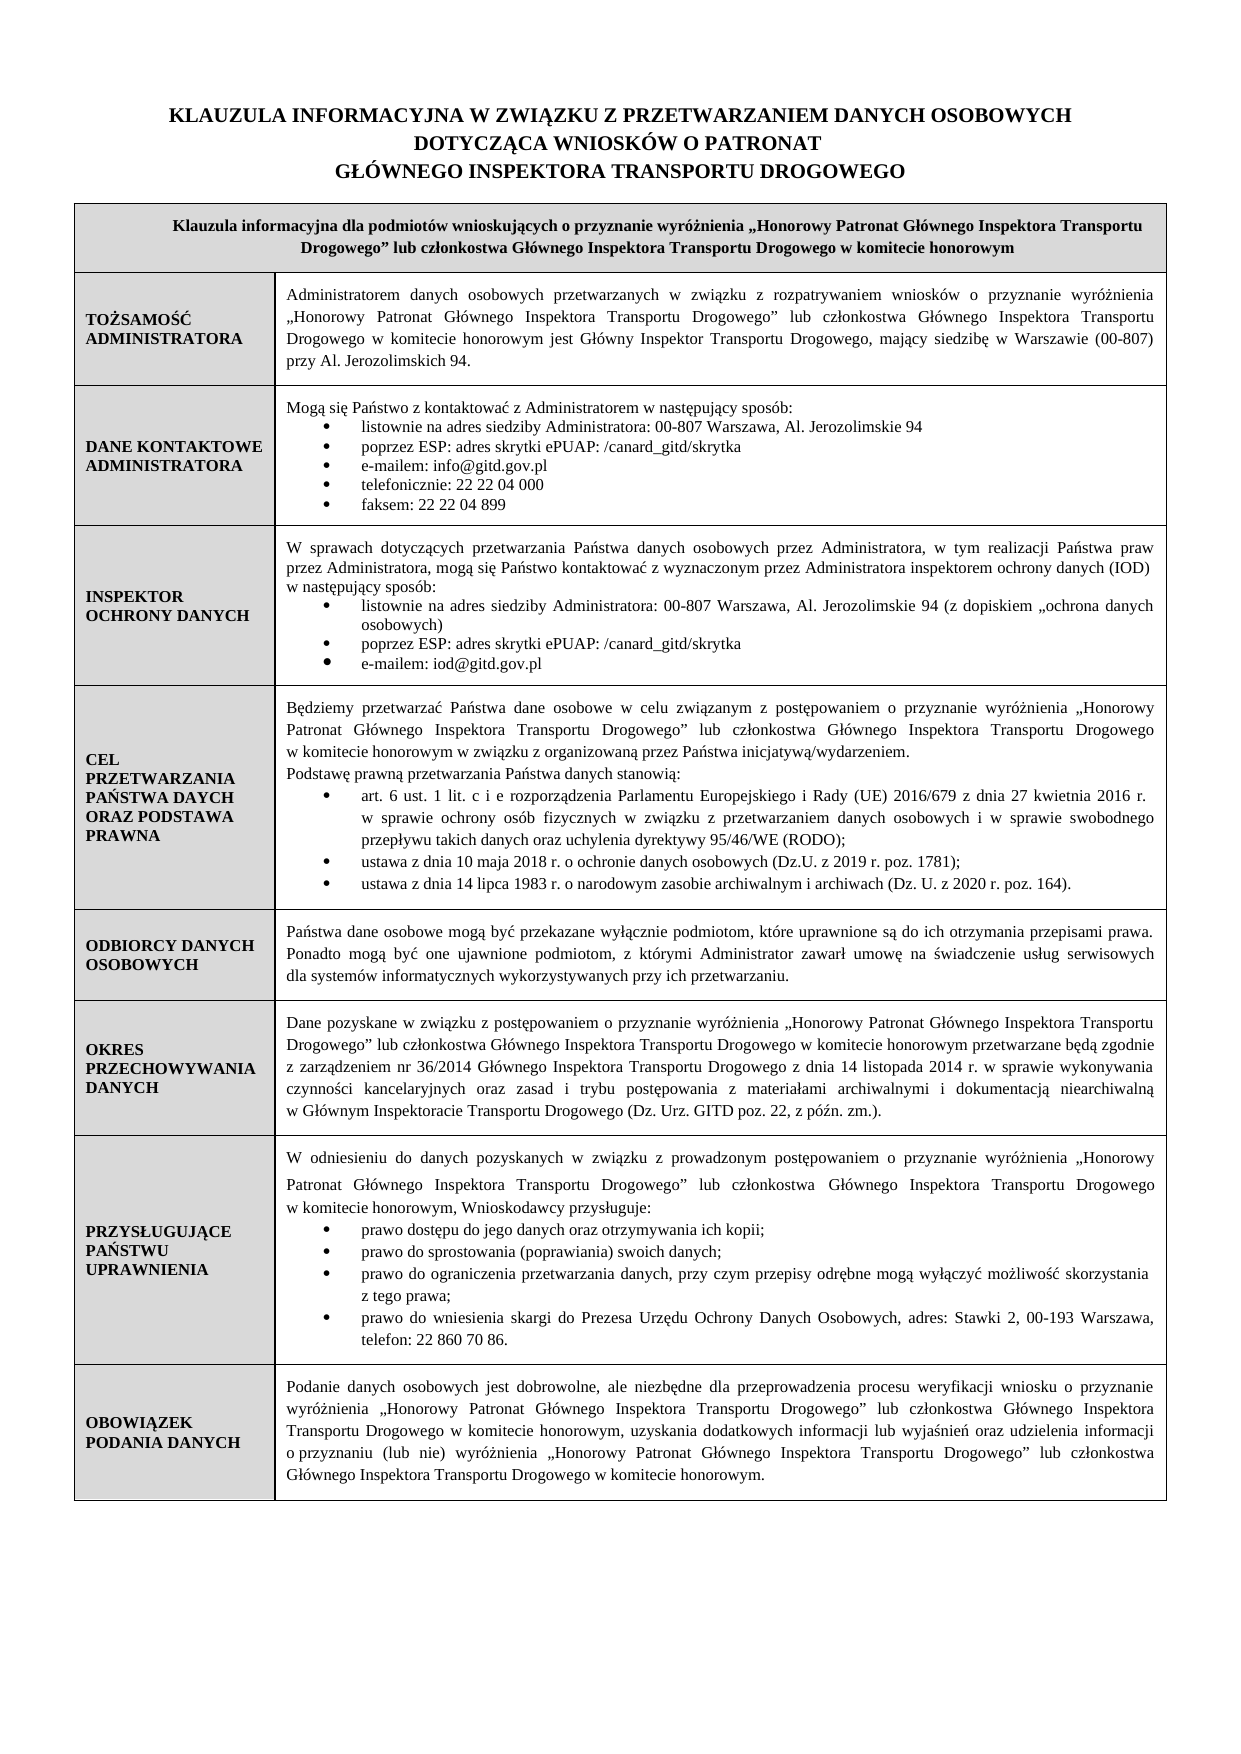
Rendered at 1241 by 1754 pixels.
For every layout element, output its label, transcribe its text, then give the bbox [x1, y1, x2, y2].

table_cell OBOWIĄZEK PODANIA DANYCH [75, 1365, 274, 1499]
table_cell DANE KONTAKTOWE ADMINISTRATORA [75, 386, 274, 525]
table_cell Państwa dane osobowe mogą być przekazane wyłącznie podmiotom, które uprawnione są do ich otrzymania przepisami prawa. Ponadto mogą być one ujawnione podmiotom, z którymi Administrator zawarł umowę na świadczenie usług serwisowych dla systemów informatycznych wykorzystywanych przy ich przetwarzaniu. [276, 910, 1166, 1000]
table_cell TOŻSAMOŚĆ ADMINISTRATORA [75, 273, 274, 385]
table_cell Będziemy przetwarzać Państwa dane osobowe w celu związanym z postępowaniem o przyznanie wyróżnienia „Honorowy Patronat Głównego Inspektora Transportu Drogowego” lub członkostwa Głównego Inspektora Transportu Drogowego w komitecie honorowym w związku z organizowaną przez Państwa inicjatywą/wydarzeniem. Podstawę prawną przetwarzania Państwa danych stanowią: art. 6 ust. 1 lit. c i e rozporządzenia Parlamentu Europejskiego i Rady (UE) 2016/679 z dnia 27 kwietnia 2016 r. w sprawie ochrony osób fizycznych w związku z przetwarzaniem danych osobowych i w sprawie swobodnego przepływu takich danych oraz uchylenia dyrektywy 95/46/WE (RODO); ustawa z dnia 10 maja 2018 r. o ochronie danych osobowych (Dz.U. z 2019 r. poz. 1781); ustawa z dnia 14 lipca 1983 r. o narodowym zasobie archiwalnym i archiwach (Dz. U. z 2020 r. poz. 164). [276, 686, 1166, 909]
text KLAUZULA INFORMACYJNA W ZWIĄZKU Z PRZETWARZANIEM DANYCH OSOBOWYCH DOTYCZĄCA WNIOSKÓW O PATRONAT GŁÓWNEGO INSPEKTORA TRANSPORTU DROGOWEGO [106, 103, 1134, 183]
table_cell W odniesieniu do danych pozyskanych w związku z prowadzonym postępowaniem o przyznanie wyróżnienia „Honorowy Patronat Głównego Inspektora Transportu Drogowego” lub członkostwa Głównego Inspektora Transportu Drogowego w komitecie honorowym, Wnioskodawcy przysługuje: prawo dostępu do jego danych oraz otrzymywania ich kopii; prawo do sprostowania (poprawiania) swoich danych; prawo do ograniczenia przetwarzania danych, przy czym przepisy odrębne mogą wyłączyć możliwość skorzystania z tego prawa; prawo do wniesienia skargi do Prezesa Urzędu Ochrony Danych Osobowych, adres: Stawki 2, 00-193 Warszawa, telefon: 22 860 70 86. [276, 1136, 1166, 1364]
table_cell Administratorem danych osobowych przetwarzanych w związku z rozpatrywaniem wniosków o przyznanie wyróżnienia „Honorowy Patronat Głównego Inspektora Transportu Drogowego” lub członkostwa Głównego Inspektora Transportu Drogowego w komitecie honorowym jest Główny Inspektor Transportu Drogowego, mający siedzibę w Warszawie (00-807) przy Al. Jerozolimskich 94. [276, 273, 1166, 385]
table_cell ODBIORCY DANYCH OSOBOWYCH [75, 910, 274, 1000]
table_cell Podanie danych osobowych jest dobrowolne, ale niezbędne dla przeprowadzenia procesu weryfikacji wniosku o przyznanie wyróżnienia „Honorowy Patronat Głównego Inspektora Transportu Drogowego” lub członkostwa Głównego Inspektora Transportu Drogowego w komitecie honorowym, uzyskania dodatkowych informacji lub wyjaśnień oraz udzielenia informacji o przyznaniu (lub nie) wyróżnienia „Honorowy Patronat Głównego Inspektora Transportu Drogowego” lub członkostwa Głównego Inspektora Transportu Drogowego w komitecie honorowym. [276, 1365, 1166, 1499]
table_cell CEL PRZETWARZANIA PAŃSTWA DAYCH ORAZ PODSTAWA PRAWNA [75, 686, 274, 909]
table_header Klauzula informacyjna dla podmiotów wnioskujących o przyznanie wyróżnienia „Honorowy Patronat Głównego Inspektora Transportu Drogowego” lub członkostwa Głównego Inspektora Transportu Drogowego w komitecie honorowym [75, 204, 1166, 272]
table_cell OKRES PRZECHOWYWANIA DANYCH [75, 1001, 274, 1135]
table_cell Dane pozyskane w związku z postępowaniem o przyznanie wyróżnienia „Honorowy Patronat Głównego Inspektora Transportu Drogowego” lub członkostwa Głównego Inspektora Transportu Drogowego w komitecie honorowym przetwarzane będą zgodnie z zarządzeniem nr 36/2014 Głównego Inspektora Transportu Drogowego z dnia 14 listopada 2014 r. w sprawie wykonywania czynności kancelaryjnych oraz zasad i trybu postępowania z materiałami archiwalnymi i dokumentacją niearchiwalną w Głównym Inspektoracie Transportu Drogowego (Dz. Urz. GITD poz. 22, z późn. zm.). [276, 1001, 1166, 1135]
table_cell PRZYSŁUGUJĄCE PAŃSTWU UPRAWNIENIA [75, 1136, 274, 1364]
table_cell INSPEKTOR OCHRONY DANYCH [75, 526, 274, 685]
table_cell W sprawach dotyczących przetwarzania Państwa danych osobowych przez Administratora, w tym realizacji Państwa praw przez Administratora, mogą się Państwo kontaktować z wyznaczonym przez Administratora inspektorem ochrony danych (IOD) w następujący sposób: listownie na adres siedziby Administratora: 00-807 Warszawa, Al. Jerozolimskie 94 (z dopiskiem „ochrona danych osobowych) poprzez ESP: adres skrytki ePUAP: /canard_gitd/skrytka e-mailem: iod@gitd.gov.pl [276, 526, 1166, 685]
table_cell Mogą się Państwo z kontaktować z Administratorem w następujący sposób: listownie na adres siedziby Administratora: 00-807 Warszawa, Al. Jerozolimskie 94 poprzez ESP: adres skrytki ePUAP: /canard_gitd/skrytka e-mailem: info@gitd.gov.pl telefonicznie: 22 22 04 000 faksem: 22 22 04 899 [276, 386, 1166, 525]
